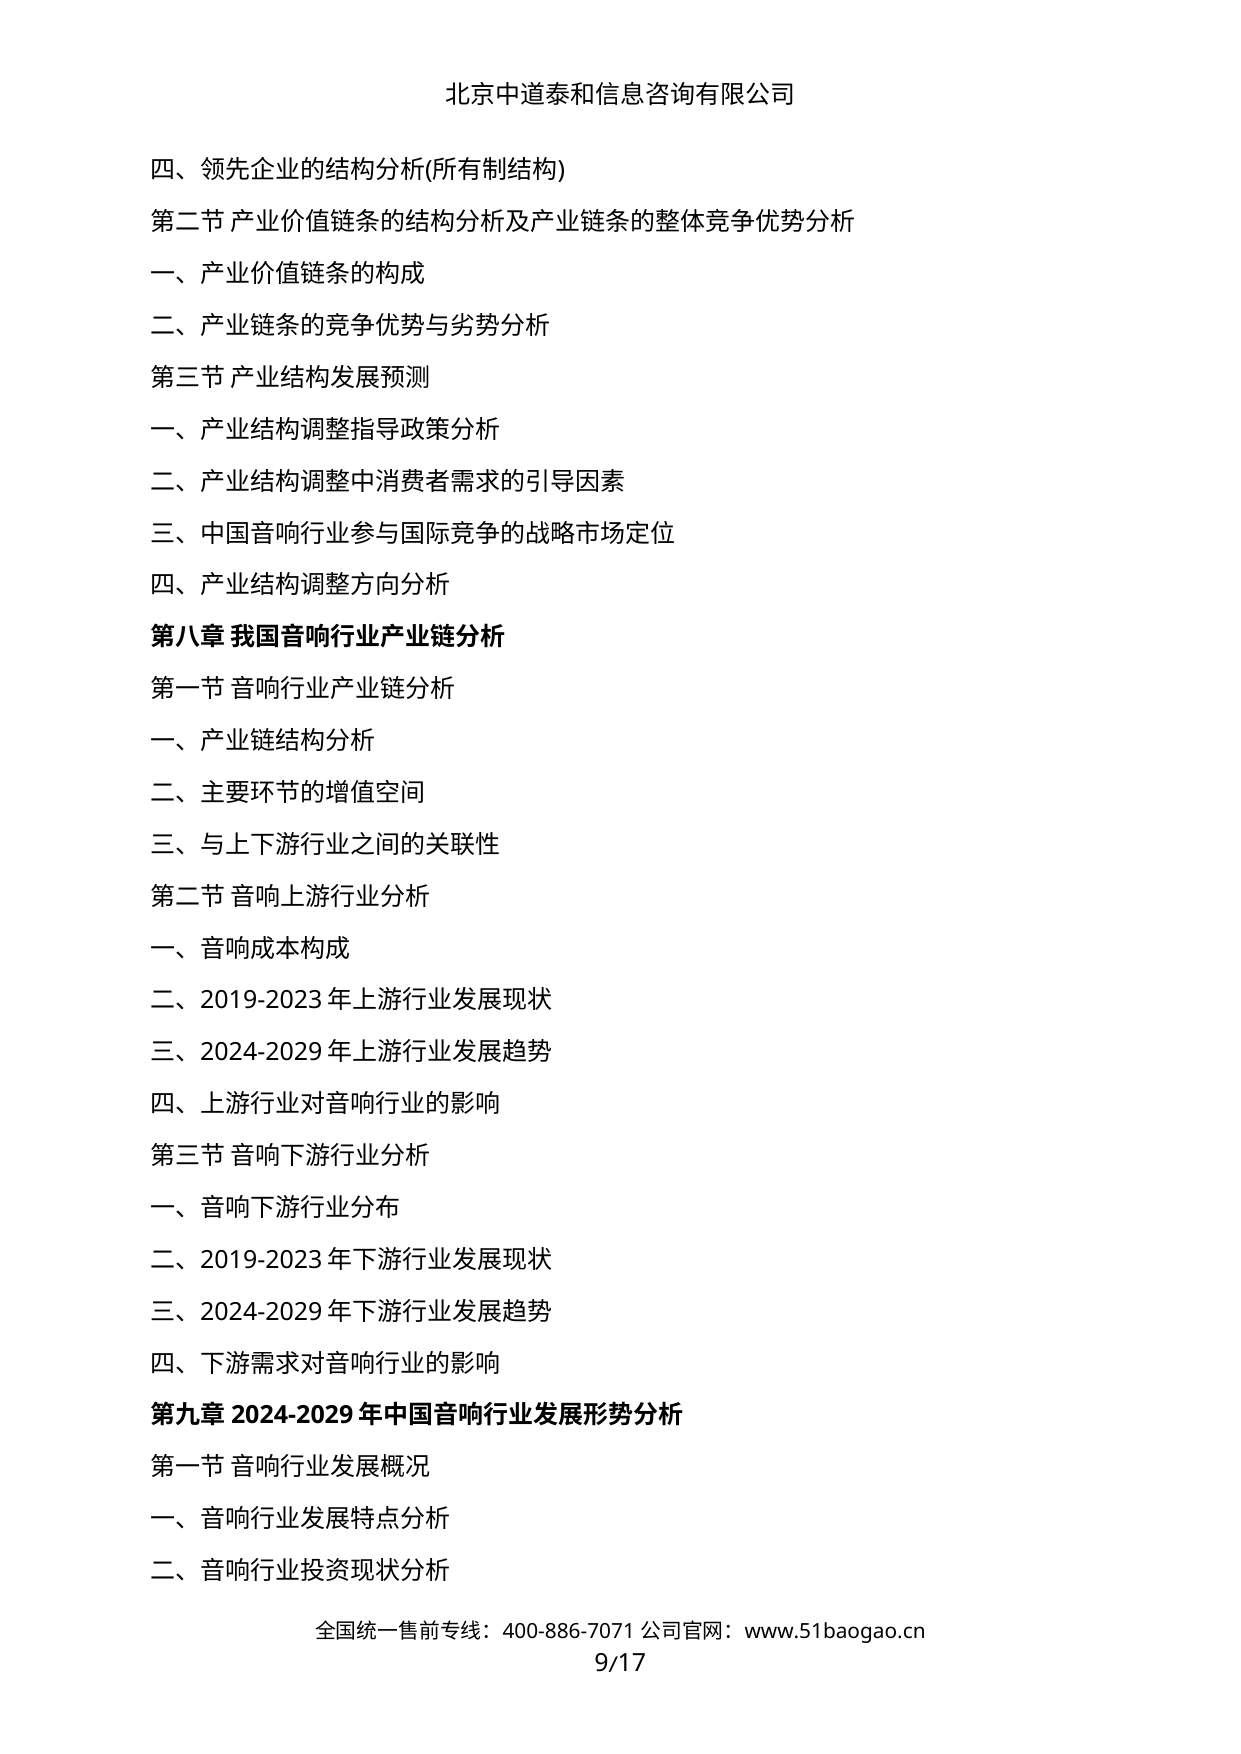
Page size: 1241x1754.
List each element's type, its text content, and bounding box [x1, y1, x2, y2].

text 四、上游行业对音响行业的影响 [150, 1084, 1090, 1120]
text 三、2024-2029年下游行业发展趋势 [150, 1291, 1090, 1327]
text 二、音响行业投资现状分析 [150, 1551, 1090, 1587]
text 一、音响下游行业分布 [150, 1187, 1090, 1224]
text 二、产业结构调整中消费者需求的引导因素 [150, 461, 1090, 497]
text 二、主要环节的增值空间 [150, 772, 1090, 809]
text 一、音响成本构成 [150, 928, 1090, 964]
text 第二节 音响上游行业分析 [150, 876, 1090, 912]
text 第八章 我国音响行业产业链分析 [150, 617, 1090, 653]
text 三、2024-2029年上游行业发展趋势 [150, 1032, 1090, 1068]
text 一、产业价值链条的构成 [150, 254, 1090, 290]
text 一、音响行业发展特点分析 [150, 1499, 1090, 1535]
text 第一节 音响行业产业链分析 [150, 669, 1090, 705]
text 二、2019-2023年上游行业发展现状 [150, 980, 1090, 1016]
text 第二节 产业价值链条的结构分析及产业链条的整体竞争优势分析 [150, 202, 1090, 238]
text 四、产业结构调整方向分析 [150, 565, 1090, 601]
text 二、产业链条的竞争优势与劣势分析 [150, 306, 1090, 342]
text 第一节 音响行业发展概况 [150, 1447, 1090, 1483]
text 一、产业链结构分析 [150, 721, 1090, 757]
text 一、产业结构调整指导政策分析 [150, 409, 1090, 446]
text 第三节 音响下游行业分析 [150, 1136, 1090, 1172]
text 三、与上下游行业之间的关联性 [150, 824, 1090, 861]
text 四、下游需求对音响行业的影响 [150, 1343, 1090, 1379]
text 三、中国音响行业参与国际竞争的战略市场定位 [150, 513, 1090, 549]
text 四、领先企业的结构分析(所有制结构) [150, 150, 1090, 186]
text 第九章 2024-2029年中国音响行业发展形势分析 [150, 1395, 1090, 1431]
text 第三节 产业结构发展预测 [150, 357, 1090, 394]
text 二、2019-2023年下游行业发展现状 [150, 1239, 1090, 1276]
